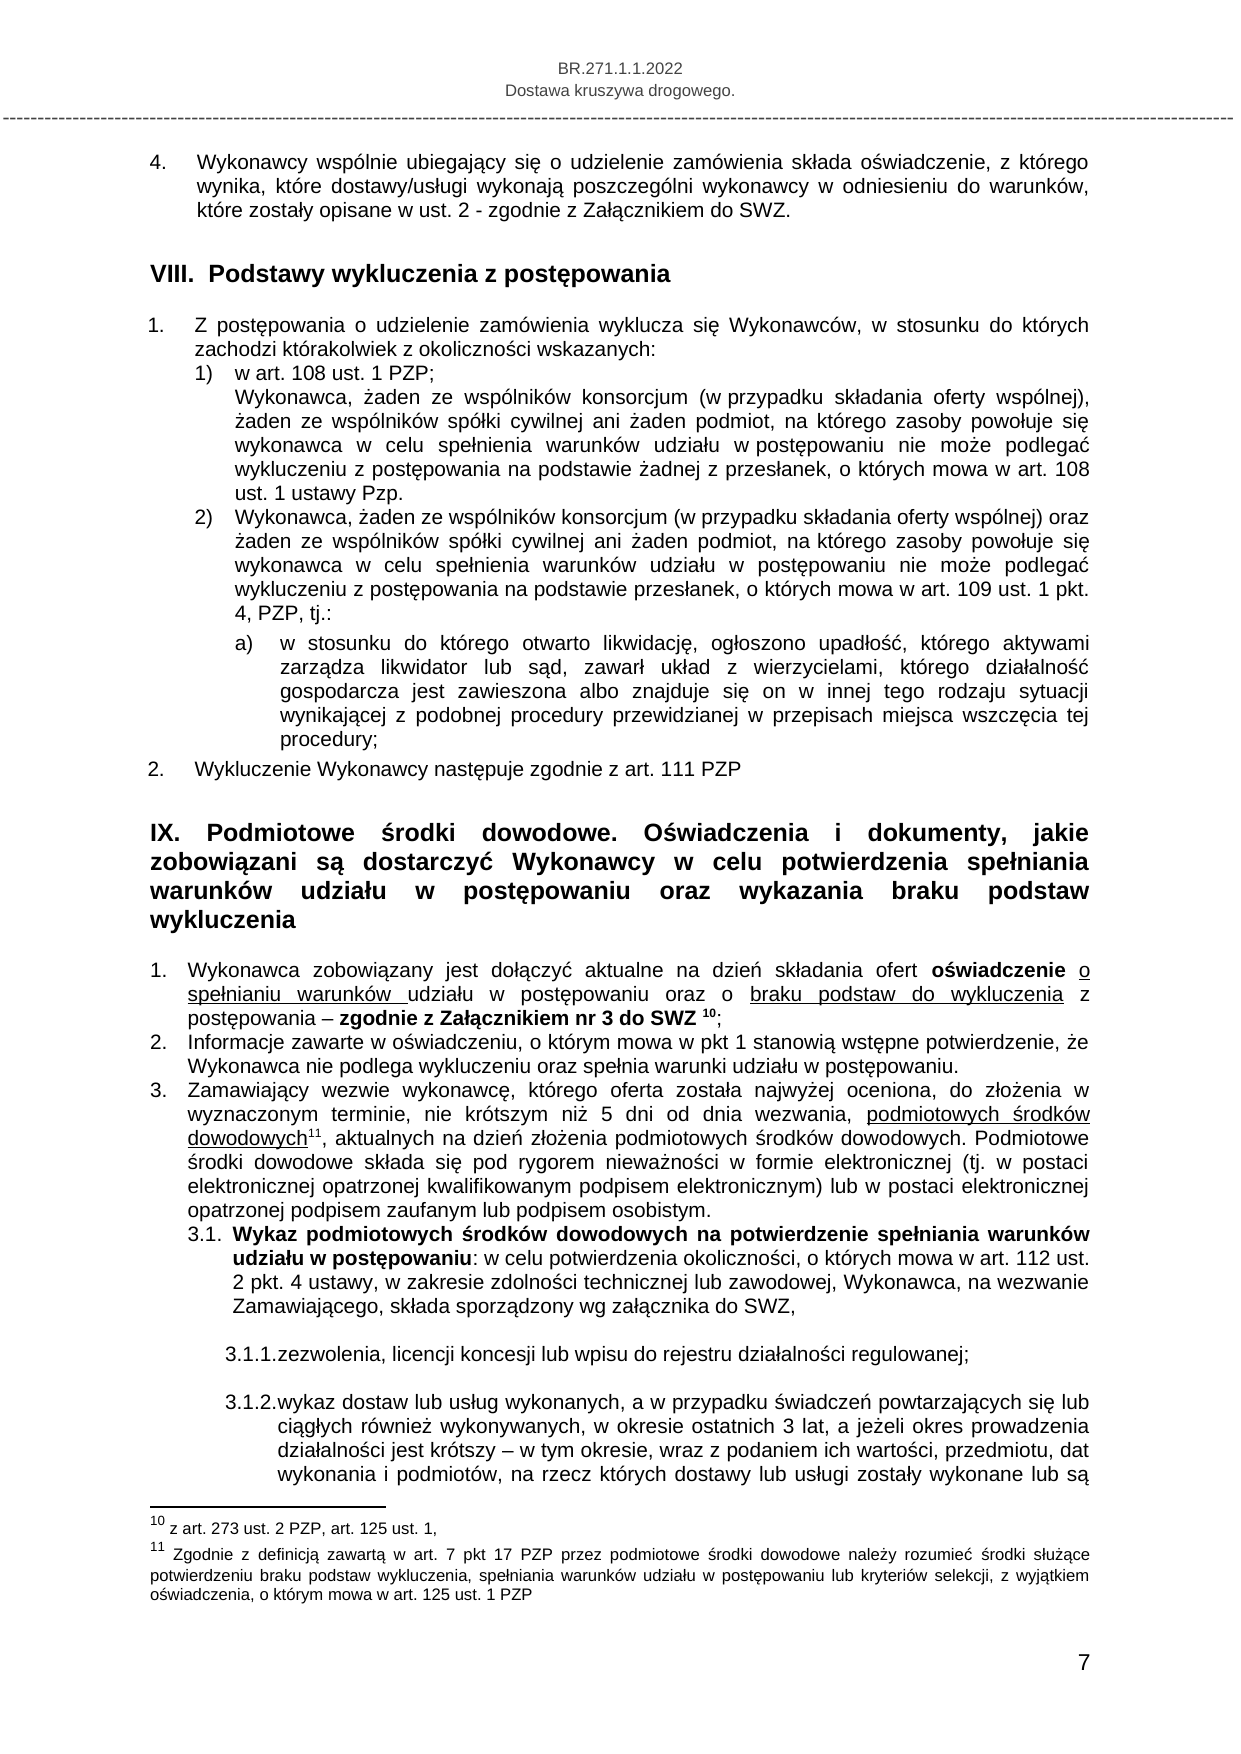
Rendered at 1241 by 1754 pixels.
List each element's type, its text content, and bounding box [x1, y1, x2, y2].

list Wykluczenie Wykonawcy następuje zgodnie z art. 111 PZP [147, 757, 1090, 781]
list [225, 1389, 1090, 1485]
text Wykonawca, żaden ze wspólników konsorcjum (w przypadku składania oferty wspólnej), żaden ze wspólników spółki cywilnej ani żaden podmiot, na którego zasoby powołuje się wykonawca w celu spełnienia warunków udziału w postępowaniu nie może podlegać wykluczeniu z postępowania na podstawie żadnej z przesłanek, o których mowa w art. 108 ust. 1 ustawy Pzp. [234, 385, 1090, 505]
list Zamawiający wezwie wykonawcę, którego oferta została najwyżej oceniona, do złożenia w wyznaczonym terminie, nie krótszym niż 5 dni od dnia wezwania, podmiotowych środków dowodowych, aktualnych na dzień złożenia podmiotowych środków dowodowych. Podmiotowe środki dowodowe składa się pod rygorem nieważności w formie elektronicznej (tj. w postaci elektronicznej opatrzonej kwalifikowanym podpisem elektronicznym) lub w postaci elektronicznej opatrzonej podpisem zaufanym lub podpisem osobistym. [150, 1078, 1090, 1222]
list Wykonawca, żaden ze wspólników konsorcjum (w przypadku składania oferty wspólnej) oraz żaden ze wspólników spółki cywilnej ani żaden podmiot, na którego zasoby powołuje się wykonawca w celu spełnienia warunków udziału w postępowaniu nie może podlegać wykluczeniu z postępowania na podstawie przesłanek, o których mowa w art. 109 ust. 1 pkt. 4, PZP, tj.: [194, 505, 1090, 624]
subtitle VIII. Podstawy wykluczenia z postępowania [150, 259, 1090, 288]
list Wykaz podmiotowych środków dowodowych na potwierdzenie spełniania warunków udziału w postępowaniu: w celu potwierdzenia okoliczności, o których mowa w art. 112 ust. 2 pkt. 4 ustawy, w zakresie zdolności technicznej lub zawodowej, Wykonawca, na wezwanie Zamawiającego, składa sporządzony wg załącznika do SWZ, [187, 1222, 1090, 1318]
list Informacje zawarte w oświadczeniu, o którym mowa w pkt 1 stanowią wstępne potwierdzenie, że Wykonawca nie podlega wykluczeniu oraz spełnia warunki udziału w postępowaniu. [150, 1030, 1090, 1078]
list Wykonawcy wspólnie ubiegający się o udzielenie zamówienia składa oświadczenie, z którego wynika, które dostawy/usługi wykonają poszczególni wykonawcy w odniesieniu do warunków, które zostały opisane w ust. 2 - zgodnie z Załącznikiem do SWZ. [149, 150, 1090, 222]
list Z postępowania o udzielenie zamówienia wyklucza się Wykonawców, w stosunku do których zachodzi którakolwiek z okoliczności wskazanych: [147, 313, 1090, 361]
list w stosunku do którego otwarto likwidację, ogłoszono upadłość, którego aktywami zarządza likwidator lub sąd, zawarł układ z wierzycielami, którego działalność gospodarcza jest zawieszona albo znajduje się on w innej tego rodzaju sytuacji wynikającej z podobnej procedury przewidzianej w przepisach miejsca wszczęcia tej procedury; [234, 631, 1090, 751]
subtitle IX. Podmiotowe środki dowodowe. Oświadczenia i dokumenty, jakie zobowiązani są dostarczyć Wykonawcy w celu potwierdzenia spełniania warunków udziału w postępowaniu oraz wykazania braku podstaw wykluczenia [150, 818, 1090, 933]
list Wykonawca zobowiązany jest dołączyć aktualne na dzień składania ofert oświadczenie o spełnianiu warunków udziału w postępowaniu oraz o braku podstaw do wykluczenia z postępowania – zgodnie z Załącznikiem nr 3 do SWZ ; [150, 958, 1090, 1030]
list w art. 108 ust. 1 PZP; [194, 361, 1090, 385]
list zezwolenia, licencji koncesji lub wpisu do rejestru działalności regulowanej; [225, 1342, 1090, 1366]
